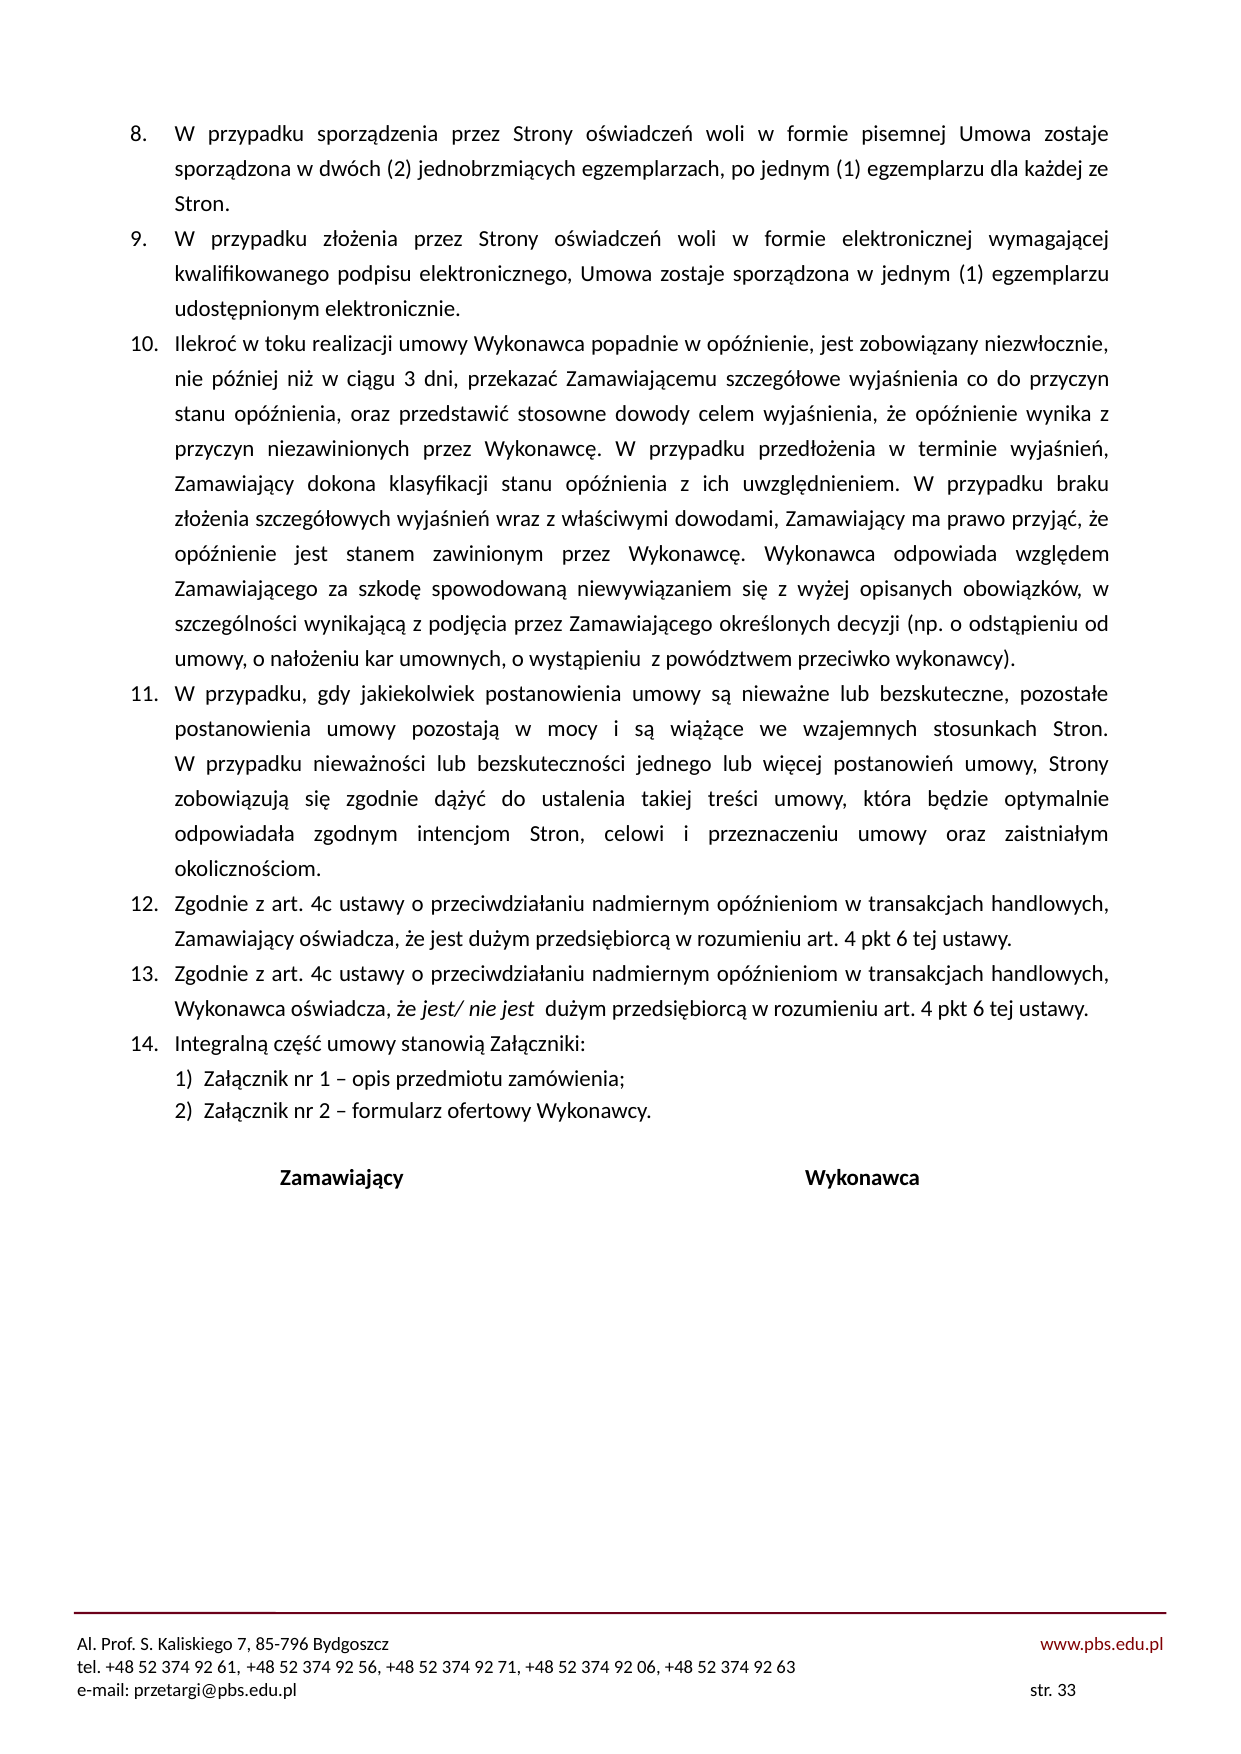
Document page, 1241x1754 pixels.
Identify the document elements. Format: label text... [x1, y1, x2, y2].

list Ilekroć w toku realizacji umowy Wykonawca popadnie w opóźnienie, jest zobowiązany niezwłocznie, nie później niż w ciągu 3 dni, przekazać Zamawiającemu szczegółowe wyjaśnienia co do przyczyn stanu opóźnienia, oraz przedstawić stosowne dowody celem wyjaśnienia, że opóźnienie wynika z przyczyn niezawinionych przez Wykonawcę. W przypadku przedłożenia w terminie wyjaśnień, Zamawiający dokona klasyfikacji stanu opóźnienia z ich uwzględnieniem. W przypadku braku złożenia szczegółowych wyjaśnień wraz z właściwymi dowodami, Zamawiający ma prawo przyjąć, że opóźnienie jest stanem zawinionym przez Wykonawcę. Wykonawca odpowiada względem Zamawiającego za szkodę spowodowaną niewywiązaniem się z wyżej opisanych obowiązków, w szczególności wynikającą z podjęcia przez Zamawiającego określonych decyzji (np. o odstąpieniu od umowy, o nałożeniu kar umownych, o wystąpieniu z powództwem przeciwko wykonawcy). [130, 329, 1110, 672]
list W przypadku, gdy jakiekolwiek postanowienia umowy są nieważne lub bezskuteczne, pozostałe postanowienia umowy pozostają w mocy i są wiążące we wzajemnych stosunkach Stron. W przypadku nieważności lub bezskuteczności jednego lub więcej postanowień umowy, Strony zobowiązują się zgodnie dążyć do ustalenia takiej treści umowy, która będzie optymalnie odpowiadała zgodnym intencjom Stron, celowi i przeznaczeniu umowy oraz zaistniałym okolicznościom. [130, 679, 1110, 882]
text Zamawiający Wykonawca [130, 1163, 1110, 1191]
list Zgodnie z art. 4c ustawy o przeciwdziałaniu nadmiernym opóźnieniom w transakcjach handlowych, Zamawiający oświadcza, że jest dużym przedsiębiorcą w rozumieniu art. 4 pkt 6 tej ustawy. [130, 889, 1110, 952]
list Załącznik nr 1 – opis przedmiotu zamówienia; [174, 1064, 1110, 1092]
list W przypadku złożenia przez Strony oświadczeń woli w formie elektronicznej wymagającej kwalifikowanego podpisu elektronicznego, Umowa zostaje sporządzona w jednym (1) egzemplarzu udostępnionym elektronicznie. [130, 224, 1110, 322]
list W przypadku sporządzenia przez Strony oświadczeń woli w formie pisemnej Umowa zostaje sporządzona w dwóch (2) jednobrzmiących egzemplarzach, po jednym (1) egzemplarzu dla każdej ze Stron. [130, 119, 1110, 217]
list Integralną część umowy stanowią Załączniki: [130, 1029, 1110, 1057]
list Zgodnie z art. 4c ustawy o przeciwdziałaniu nadmiernym opóźnieniom w transakcjach handlowych, Wykonawca oświadcza, że jest/ nie jest dużym przedsiębiorcą w rozumieniu art. 4 pkt 6 tej ustawy. [130, 959, 1110, 1022]
list Załącznik nr 2 – formularz ofertowy Wykonawcy. [174, 1096, 1110, 1124]
